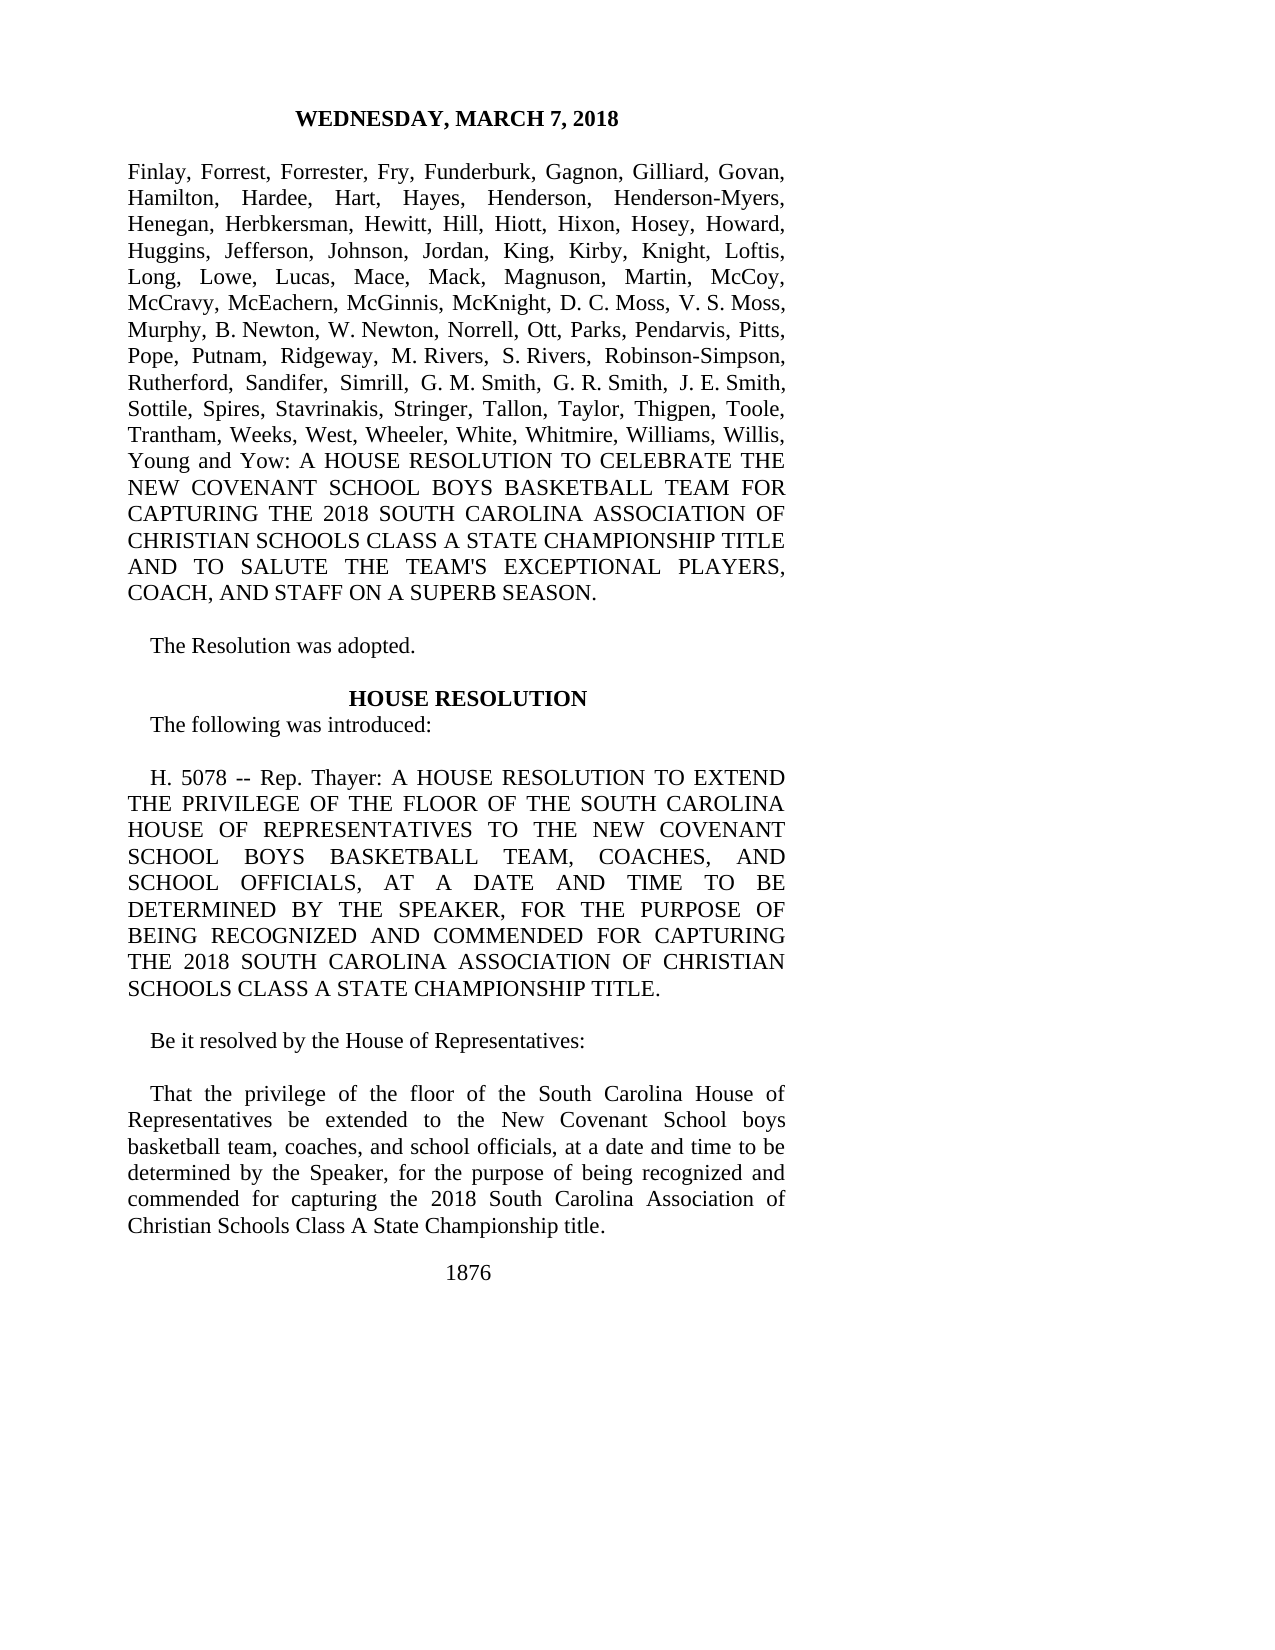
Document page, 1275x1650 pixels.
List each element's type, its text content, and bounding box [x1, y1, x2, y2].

text The Resolution was adopted. [127, 632, 786, 658]
text Be it resolved by the House of Representatives: [127, 1027, 786, 1054]
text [127, 158, 786, 606]
text That the privilege of the floor of the South Carolina House of Representatives be extended to the New Covenant School boys basketball team, coaches, and school officials, at a date and time to be determined by the Speaker, for the purpose of being recognized and commended for capturing the 2018 South Carolina Association of Christian Schools Class A State Championship title. [127, 1080, 786, 1238]
text H. 5078 -- Rep. Thayer: A HOUSE RESOLUTION TO EXTEND THE PRIVILEGE OF THE FLOOR OF THE SOUTH CAROLINA HOUSE OF REPRESENTATIVES TO THE NEW COVENANT SCHOOL BOYS BASKETBALL TEAM, COACHES, AND SCHOOL OFFICIALS, AT A DATE AND TIME TO BE DETERMINED BY THE SPEAKER, FOR THE PURPOSE OF BEING RECOGNIZED AND COMMENDED FOR CAPTURING THE 2018 SOUTH CAROLINA ASSOCIATION OF CHRISTIAN SCHOOLS CLASS A STATE CHAMPIONSHIP TITLE. [127, 764, 786, 1001]
text The following was introduced: [127, 711, 786, 737]
text HOUSE RESOLUTION [127, 685, 786, 711]
